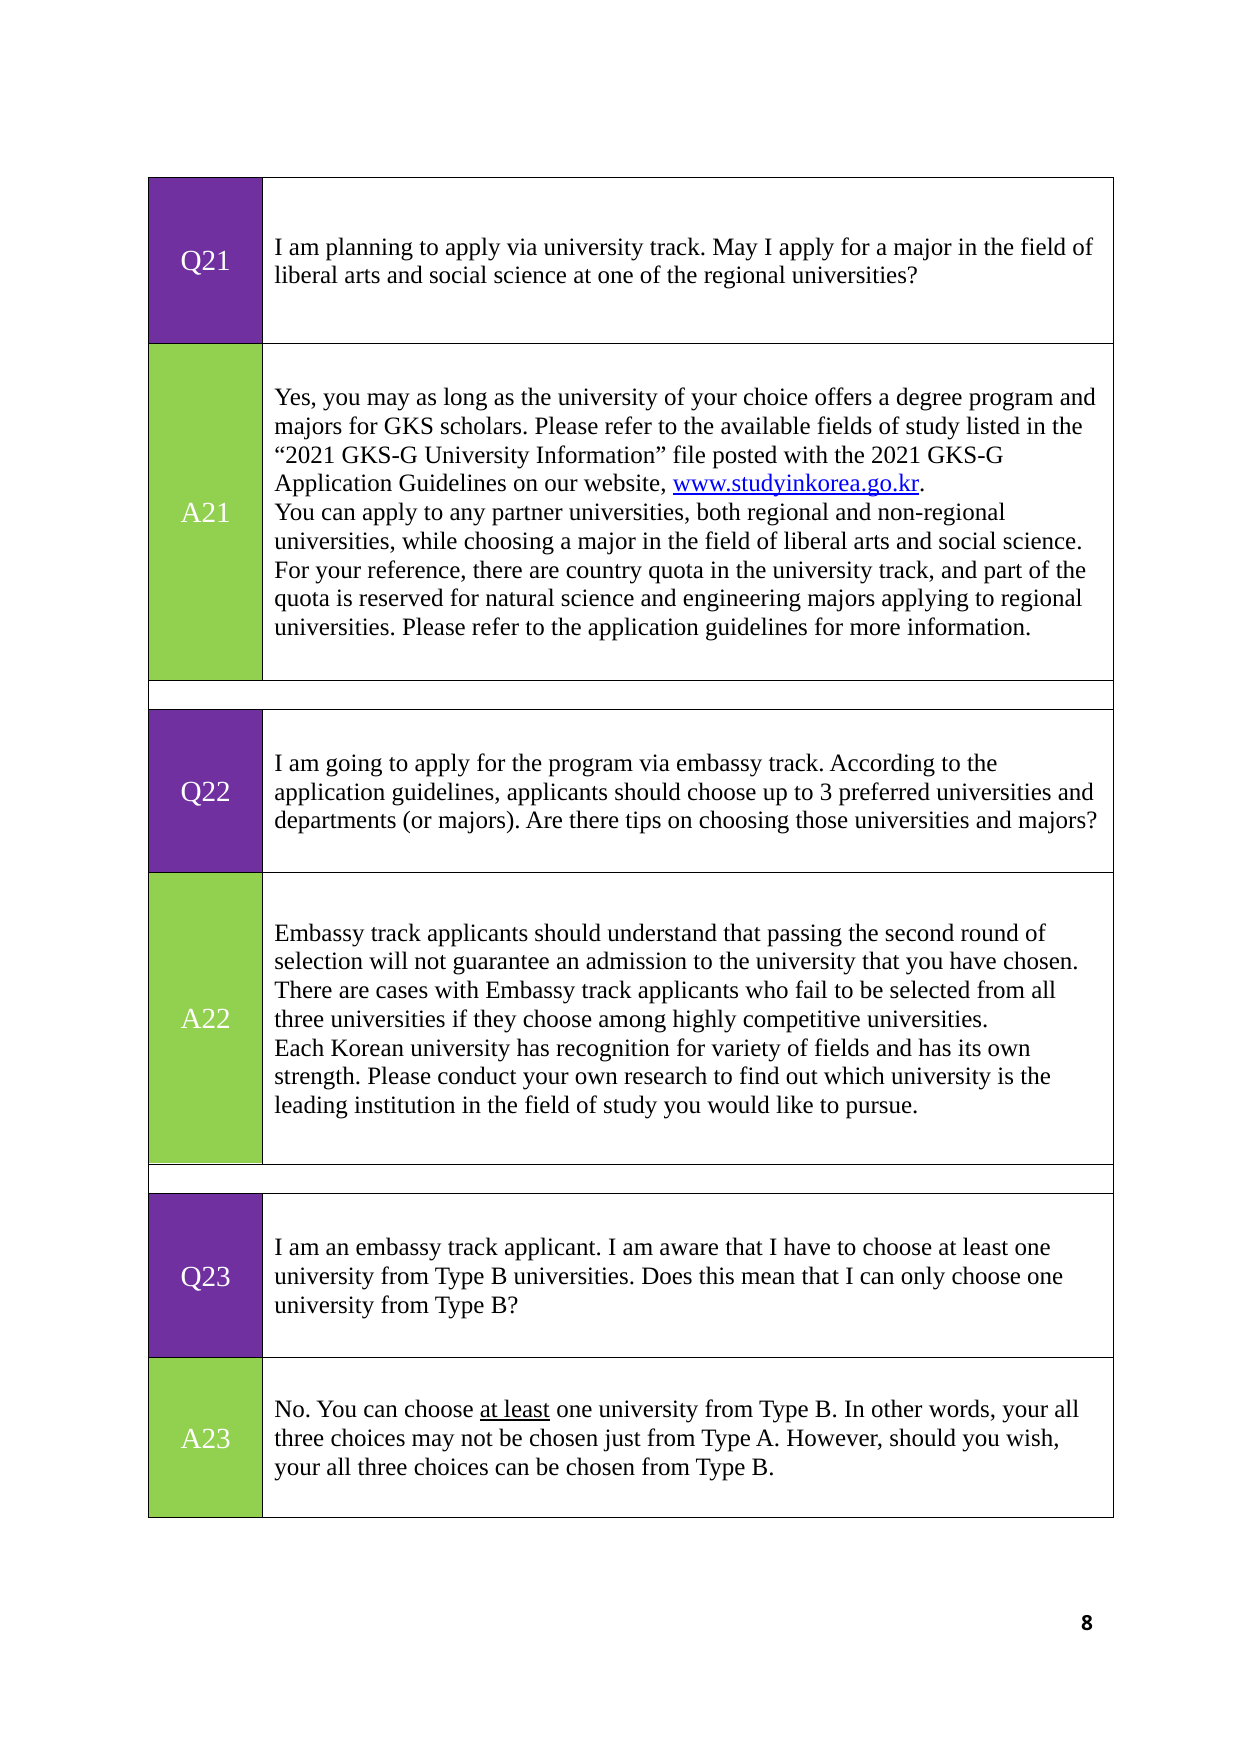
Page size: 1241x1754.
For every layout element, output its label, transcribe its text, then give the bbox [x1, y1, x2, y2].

table_cell A22 [149, 873, 262, 1163]
table_cell I am going to apply for the program via embassy track. According to the application guidelines, applicants should choose up to 3 preferred universities and departments (or majors). Are there tips on choosing those universities and majors? [263, 710, 1113, 872]
table_cell A23 [149, 1358, 262, 1517]
table_cell I am an embassy track applicant. I am aware that I have to choose at least one university from Type B universities. Does this mean that I can only choose one university from Type B? [263, 1194, 1113, 1357]
table_cell Q22 [149, 710, 262, 872]
table_cell Q23 [149, 1194, 262, 1357]
table_cell Yes, you may as long as the university of your choice offers a degree program and majors for GKS scholars. Please refer to the available fields of study listed in the “2021 GKS-G University Information” file posted with the 2021 GKS-G Application Guidelines on our website, www.studyinkorea.go.kr. You can apply to any partner universities, both regional and non-regional universities, while choosing a major in the field of liberal arts and social science. For your reference, there are country quota in the university track, and part of the quota is reserved for natural science and engineering majors applying to regional universities. Please refer to the application guidelines for more information. [263, 344, 1113, 680]
table_cell I am planning to apply via university track. May I apply for a major in the field of liberal arts and social science at one of the regional universities? [263, 178, 1113, 343]
table_cell [149, 681, 1113, 709]
table_cell No. You can choose at least one university from Type B. In other words, your all three choices may not be chosen just from Type A. However, should you wish, your all three choices can be chosen from Type B. [263, 1358, 1113, 1517]
table_cell Embassy track applicants should understand that passing the second round of selection will not guarantee an admission to the university that you have chosen. There are cases with Embassy track applicants who fail to be selected from all three universities if they choose among highly competitive universities. Each Korean university has recognition for variety of fields and has its own strength. Please conduct your own research to find out which university is the leading institution in the field of study you would like to pursue. [263, 873, 1113, 1163]
table_cell Q21 [149, 178, 262, 343]
table_cell [149, 1165, 1113, 1193]
table_cell A21 [149, 344, 262, 680]
